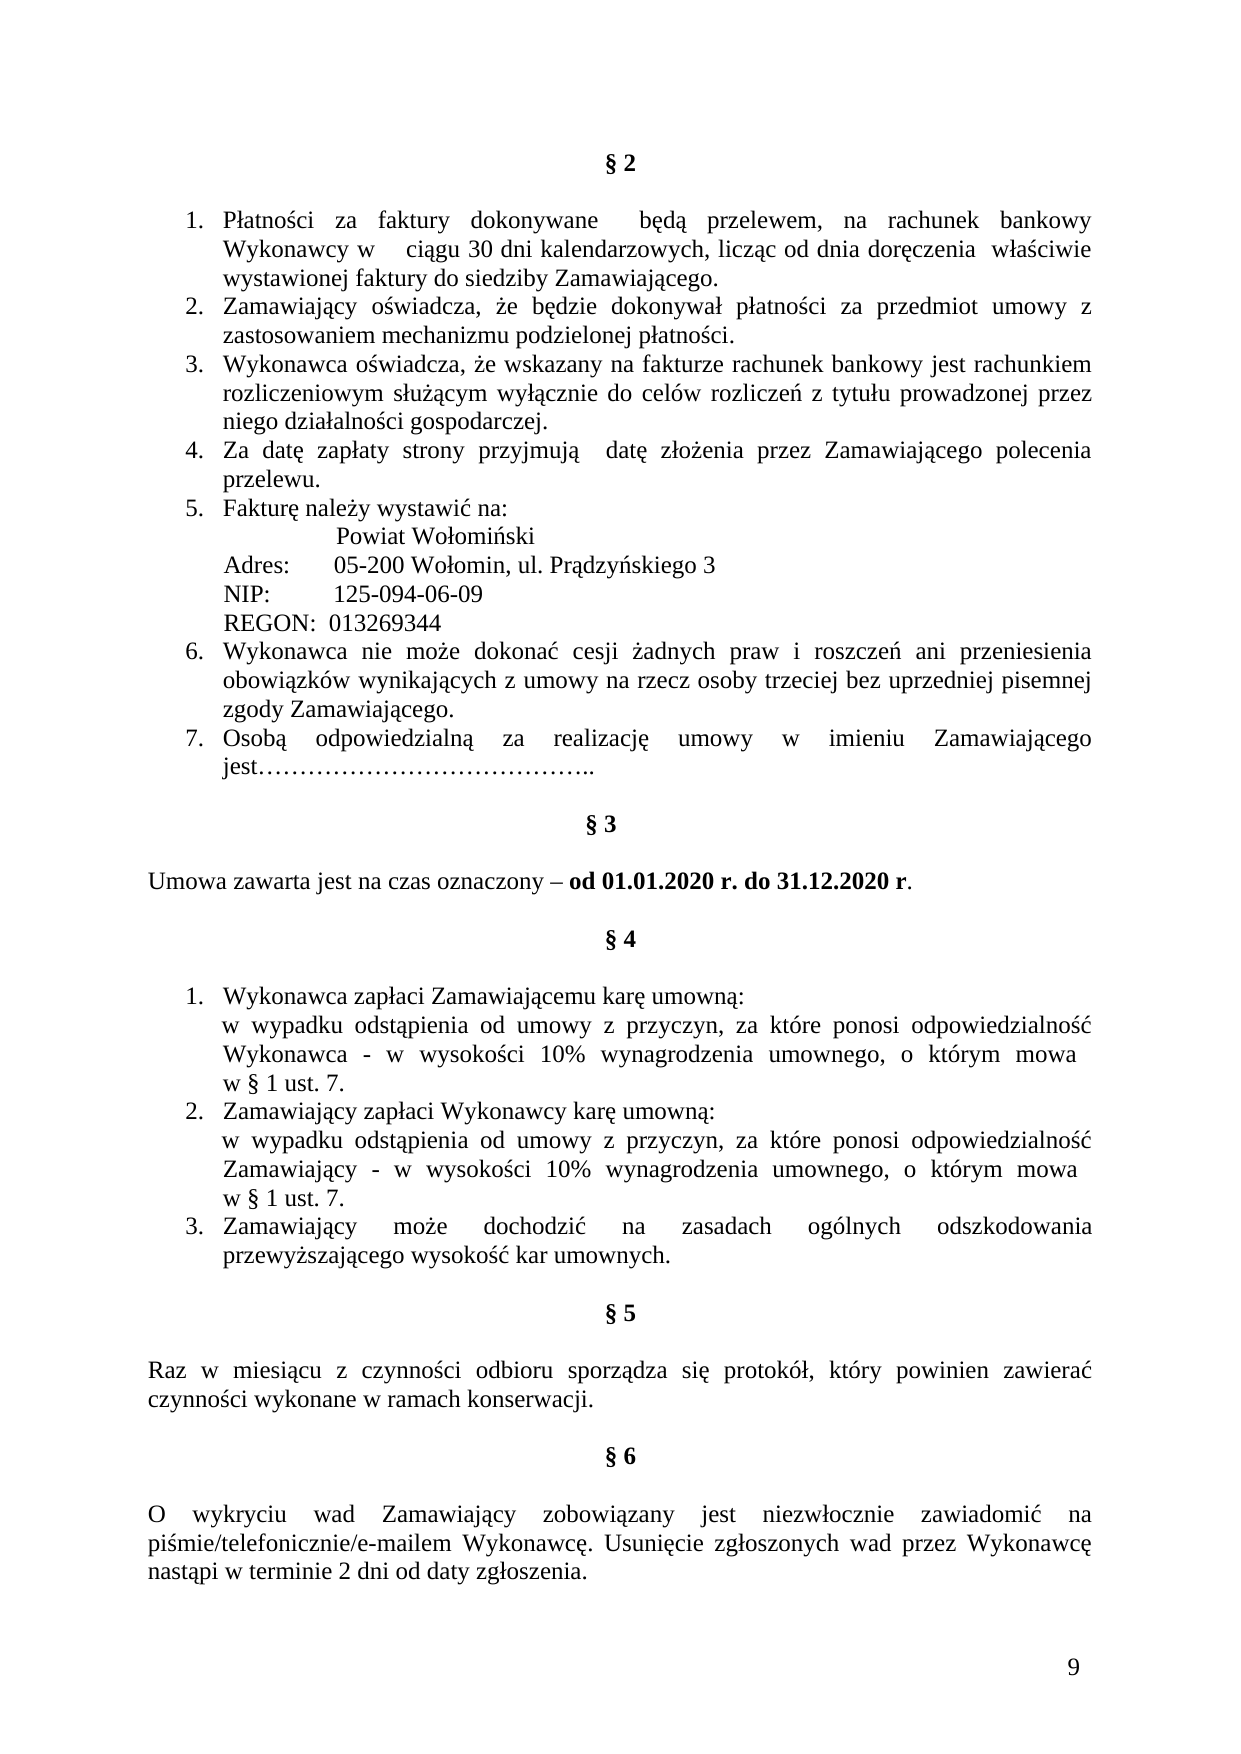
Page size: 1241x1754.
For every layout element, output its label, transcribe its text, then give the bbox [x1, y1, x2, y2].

text w wypadku odstąpienia od umowy z przyczyn, za które ponosi odpowiedzialność Zamawiający - w wysokości 10% wynagrodzenia umownego, o którym mowa w § 1 ust. 7. [221, 1125, 1093, 1211]
list Za datę zapłaty strony przyjmują datę złożenia przez Zamawiającego polecenia przelewu. [185, 435, 1093, 493]
text Raz w miesiącu z czynności odbioru sporządza się protokół, który powinien zawierać czynności wykonane w ramach konserwacji. [148, 1355, 1093, 1413]
list Wykonawca oświadcza, że wskazany na fakturze rachunek bankowy jest rachunkiem rozliczeniowym służącym wyłącznie do celów rozliczeń z tytułu prowadzonej przez niego działalności gospodarczej. [185, 349, 1093, 435]
list Płatności za faktury dokonywane będą przelewem, na rachunek bankowy Wykonawcy w ciągu 30 dni kalendarzowych, licząc od dnia doręczenia właściwie wystawionej faktury do siedziby Zamawiającego. [185, 205, 1093, 291]
text O wykryciu wad Zamawiający zobowiązany jest niezwłocznie zawiadomić na piśmie/telefonicznie/e-mailem Wykonawcę. Usunięcie zgłoszonych wad przez Wykonawcę nastąpi w terminie 2 dni od daty zgłoszenia. [148, 1499, 1093, 1585]
list Fakturę należy wystawić na: [185, 493, 1093, 521]
text § 2 [148, 148, 1093, 176]
text § 5 [148, 1298, 1093, 1326]
text § 6 [148, 1441, 1093, 1470]
list Powiat Wołomiński [192, 521, 1093, 550]
list Wykonawca nie może dokonać cesji żadnych praw i roszczeń ani przeniesienia obowiązków wynikających z umowy na rzecz osoby trzeciej bez uprzedniej pisemnej zgody Zamawiającego. [185, 636, 1093, 723]
list Osobą odpowiedzialną za realizację umowy w imieniu Zamawiającego jest………………………………….. [185, 723, 1093, 780]
text w wypadku odstąpienia od umowy z przyczyn, za które ponosi odpowiedzialność Wykonawca - w wysokości 10% wynagrodzenia umownego, o którym mowa w § 1 ust. 7. [221, 1010, 1093, 1096]
list REGON: 013269344 [192, 608, 1093, 636]
list Zamawiający zapłaci Wykonawcy karę umowną: [185, 1096, 1093, 1125]
list Zamawiający może dochodzić na zasadach ogólnych odszkodowania przewyższającego wysokość kar umownych. [185, 1211, 1093, 1269]
list NIP: 125-094-06-09 [192, 579, 1093, 608]
list Wykonawca zapłaci Zamawiającemu karę umowną: [185, 981, 1093, 1010]
list Zamawiający oświadcza, że będzie dokonywał płatności za przedmiot umowy z zastosowaniem mechanizmu podzielonej płatności. [185, 291, 1093, 349]
text Umowa zawarta jest na czas oznaczony – od 01.01.2020 r. do 31.12.2020 r. [148, 866, 1093, 895]
text § 4 [148, 924, 1093, 953]
list Adres: 05-200 Wołomin, ul. Prądzyńskiego 3 [192, 550, 1093, 579]
text § 3 [148, 809, 1093, 838]
